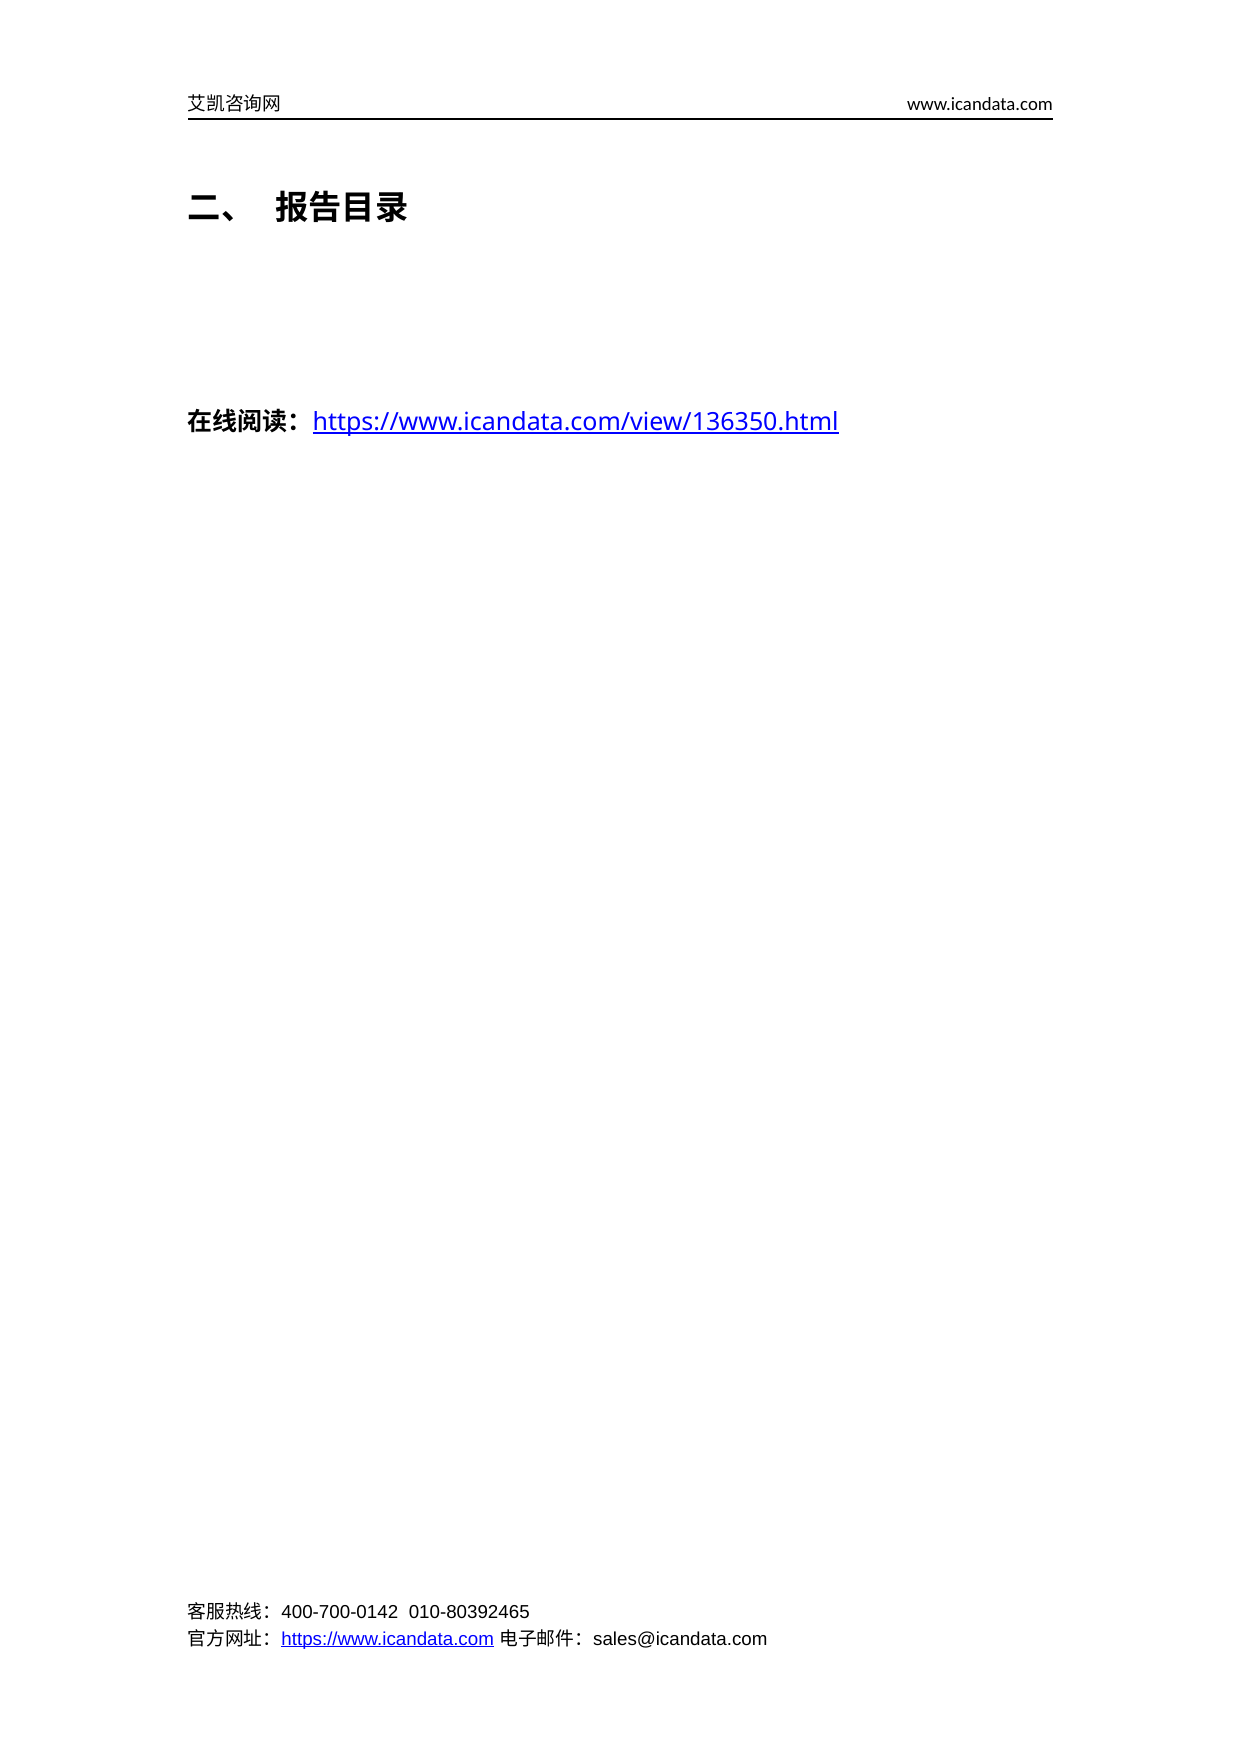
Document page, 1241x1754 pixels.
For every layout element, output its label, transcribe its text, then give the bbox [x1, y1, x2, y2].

text 在线阅读：https://www.icandata.com/view/136350.html [187, 387, 1053, 452]
subtitle 报告目录 [187, 172, 1053, 237]
